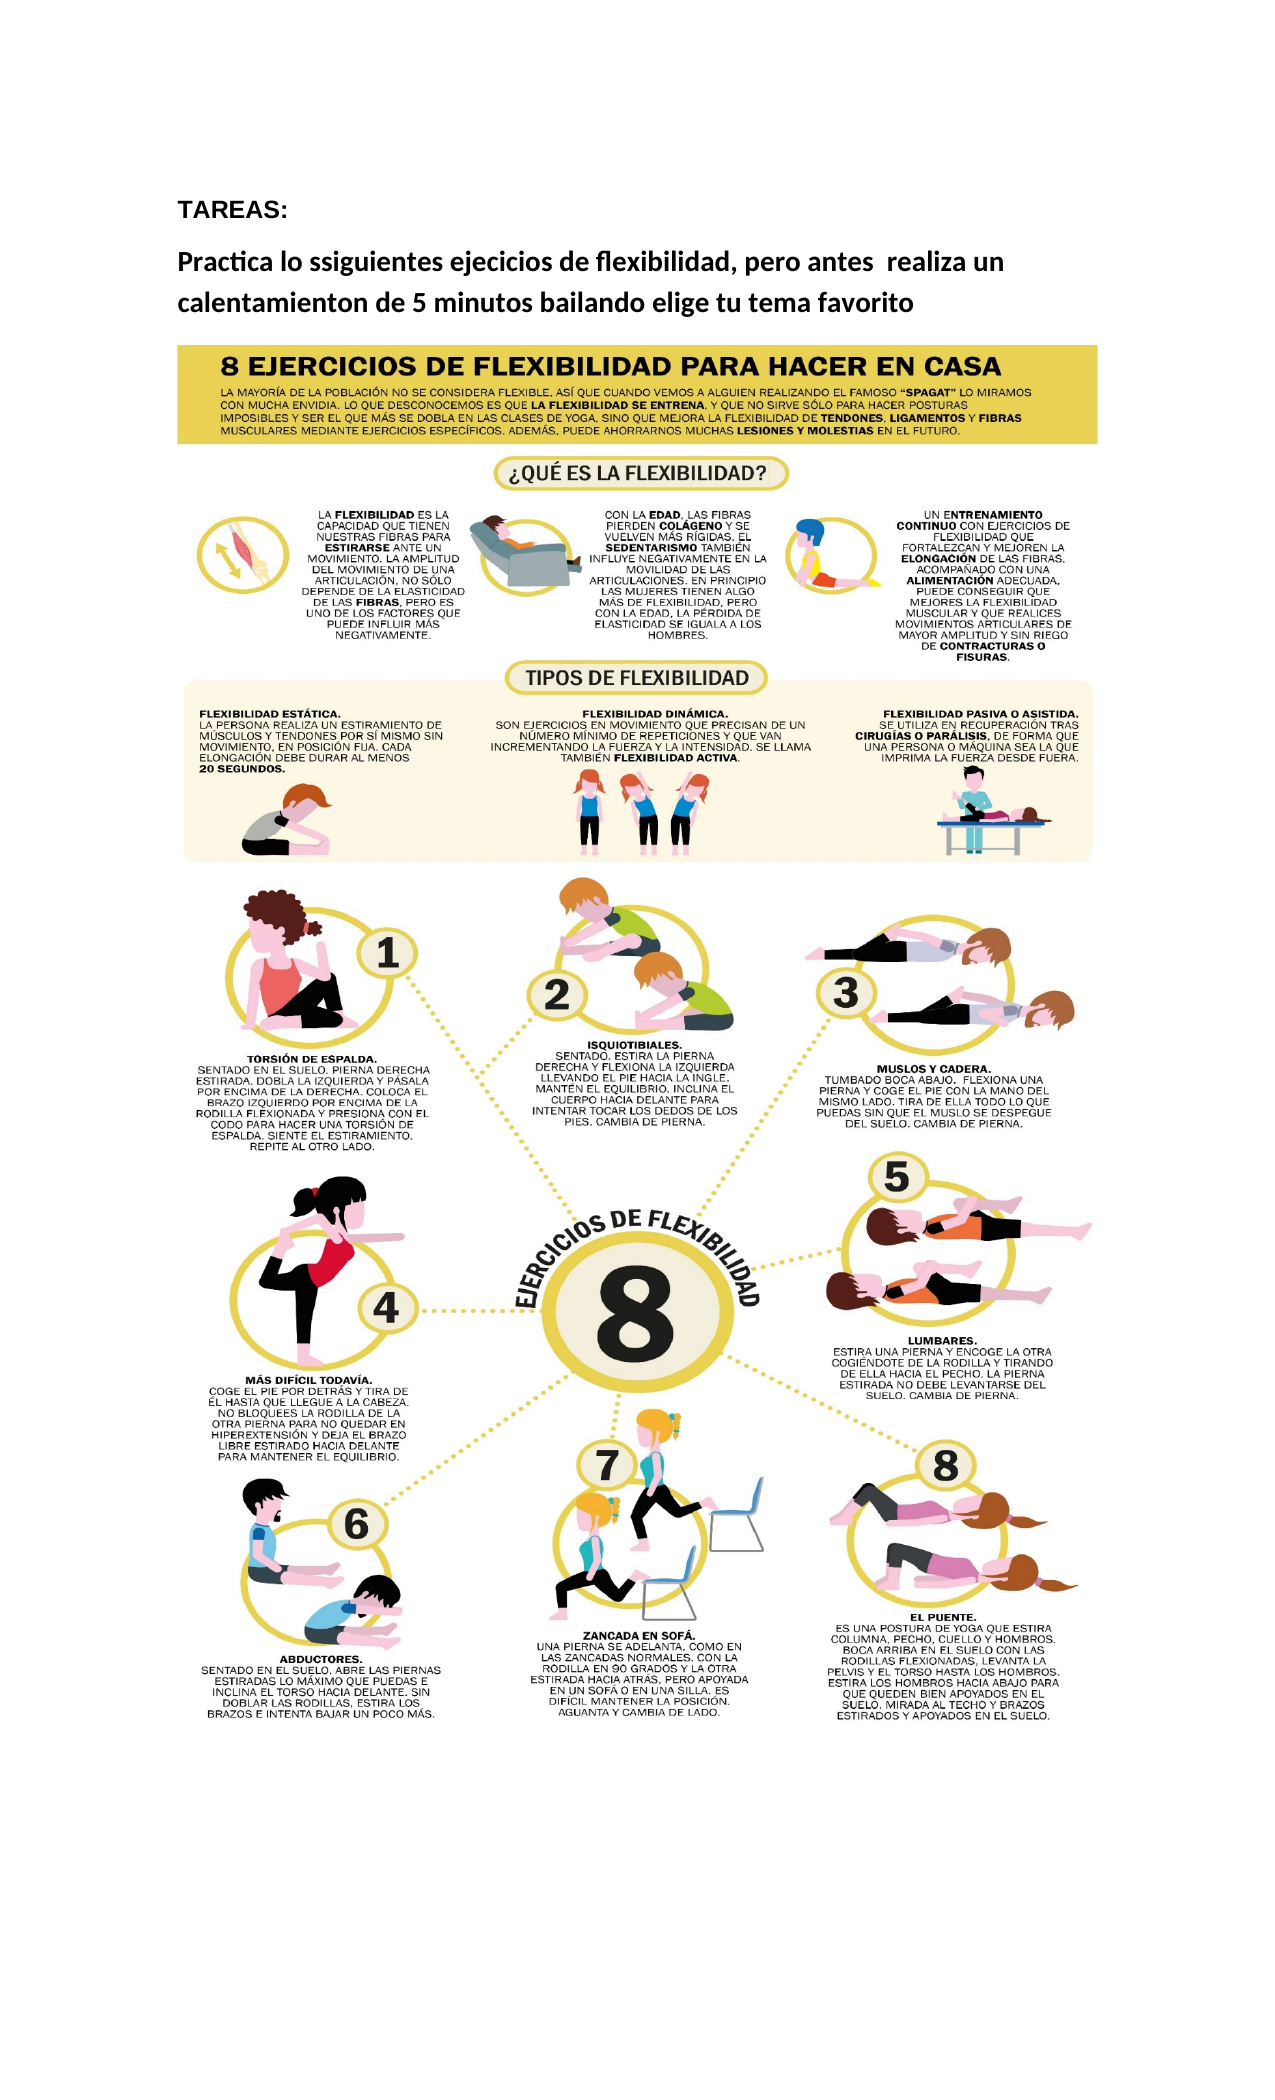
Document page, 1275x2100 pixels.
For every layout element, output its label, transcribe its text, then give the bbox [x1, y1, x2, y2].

picture [177, 345, 1098, 1735]
text Practica lo ssiguientes ejecicios de flexibilidad, pero antes realiza un calentamienton de 5 minutos bailando elige tu tema favorito [177, 243, 1098, 319]
text TAREAS: [177, 195, 1098, 224]
